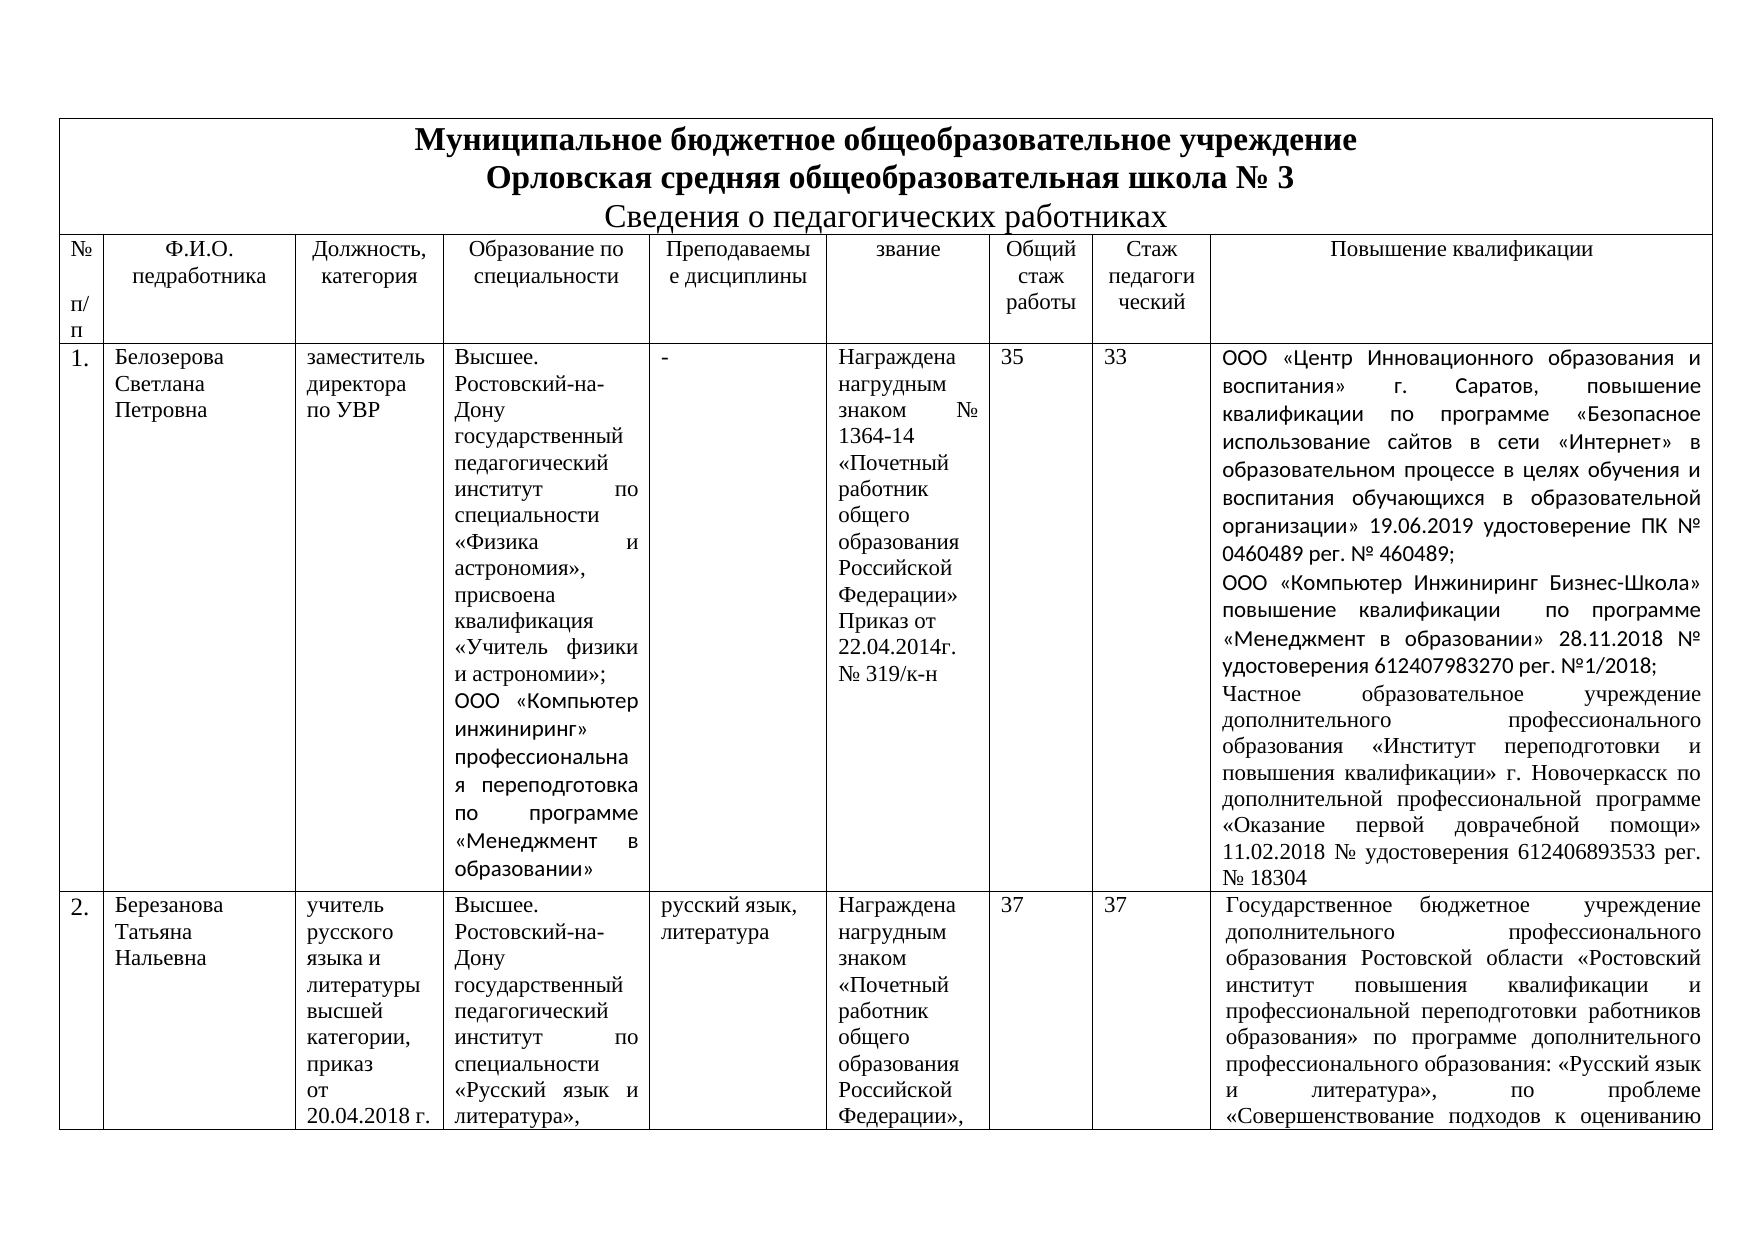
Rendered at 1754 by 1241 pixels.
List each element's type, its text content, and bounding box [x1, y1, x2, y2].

table_cell № п/п [60, 235, 103, 342]
table_cell - [650, 344, 826, 891]
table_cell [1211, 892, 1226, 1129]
table_cell 37 [1093, 892, 1210, 1129]
table_cell Белозерова Светлана Петровна [104, 344, 295, 891]
table_cell ООО «Центр Инновационного образования и воспитания» г. Саратов, повышение квалификации по программе «Безопасное использование сайтов в сети «Интернет» в образовательном процессе в целях обучения и воспитания обучающихся в образовательной организации» 19.06.2019 удостоверение ПК № 0460489 рег. № 460489; ООО «Компьютер Инжиниринг Бизнес-Школа» повышение квалификации по программе «Менеджмент в образовании» 28.11.2018 № удостоверения 612407983270 рег. №1/2018; Частное образовательное учреждение дополнительного профессионального образования «Институт переподготовки и повышения квалификации» г. Новочеркасск по дополнительной профессиональной программе «Оказание первой доврачебной помощи» 11.02.2018 № удостоверения 612406893533 рег.№ 18304 [1211, 344, 1712, 891]
table_cell [60, 892, 103, 1129]
table_cell Повышение квалификации [1211, 235, 1712, 342]
table_cell Высшее. Ростовский-на-Дону государственный педагогический институт по специальности «Физика и астрономия», присвоена квалификация «Учитель физики и астрономии»; ООО «Компьютер инжиниринг» профессиональная переподготовка по программе «Менеджмент в образовании» [444, 344, 649, 891]
table_cell 37 [990, 892, 1092, 1129]
table_cell Общий стаж работы [990, 235, 1092, 342]
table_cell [296, 892, 443, 1129]
table_cell 35 [990, 344, 1092, 891]
table_cell звание [827, 235, 989, 342]
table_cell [104, 892, 295, 1129]
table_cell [827, 892, 989, 1129]
table_cell Образование по специальности [444, 235, 649, 342]
table_cell Преподаваемые дисциплины [650, 235, 826, 342]
table_header Муниципальное бюджетное общеобразовательное учреждение Орловская средняя общеобразовательная школа № 3 Сведения о педагогических работниках [60, 119, 1712, 234]
table_cell Стаж педагогический [1093, 235, 1210, 342]
table_cell [60, 344, 103, 891]
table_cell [650, 892, 826, 1129]
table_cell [444, 892, 649, 1129]
table_cell Награждена нагрудным знаком № 1364-14 «Почетный работник общего образования Российской Федерации» Приказ от 22.04.2014г. № 319/к-н [827, 344, 989, 891]
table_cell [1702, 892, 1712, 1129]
table_cell 33 [1093, 344, 1210, 891]
table_cell Ф.И.О. педработника [104, 235, 295, 342]
table_cell Должность, категория [296, 235, 443, 342]
table_cell заместитель директора по УВР [296, 344, 443, 891]
